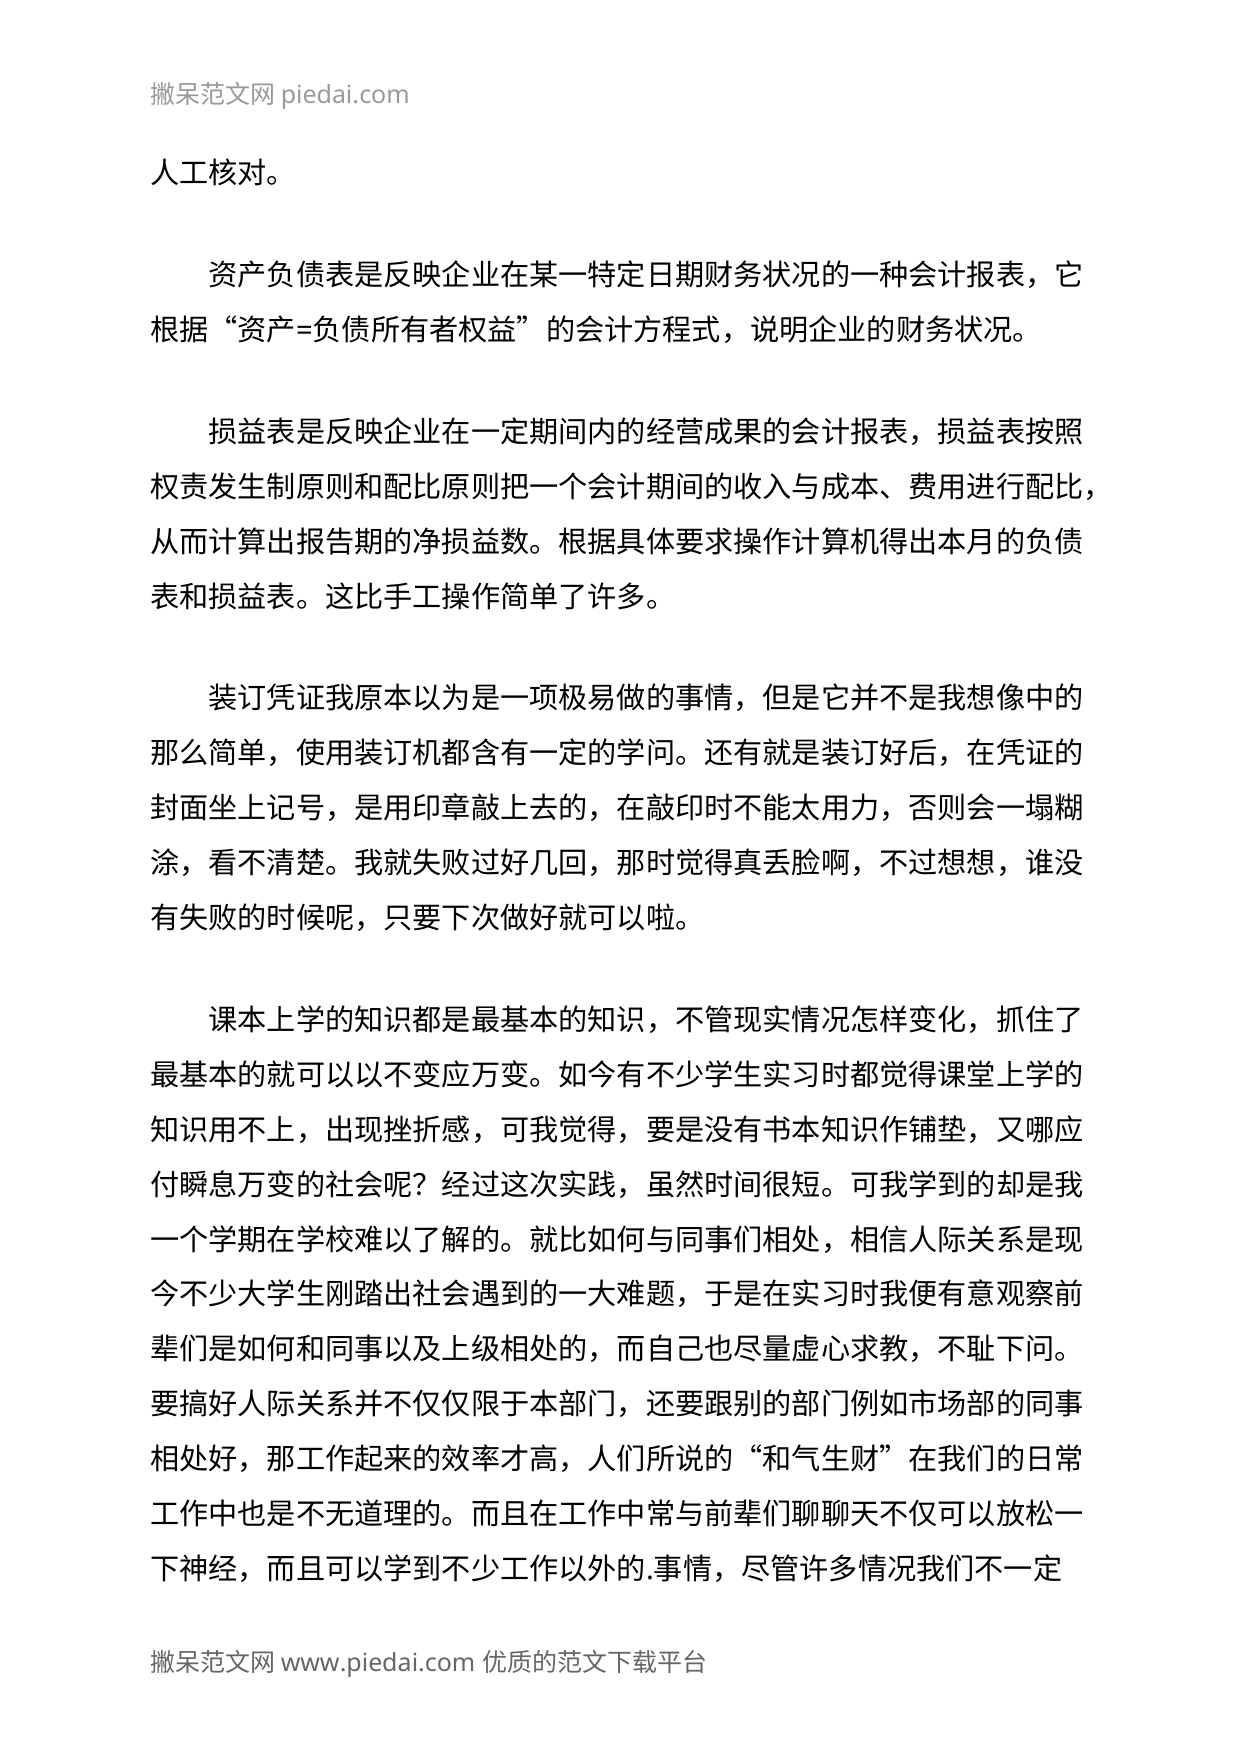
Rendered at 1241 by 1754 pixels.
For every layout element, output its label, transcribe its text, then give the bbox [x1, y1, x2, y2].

text 资产负债表是反映企业在某一特定日期财务状况的一种会计报表，它根据“资产=负债所有者权益”的会计方程式，说明企业的财务状况。 [150, 252, 1090, 349]
text 损益表是反映企业在一定期间内的经营成果的会计报表，损益表按照权责发生制原则和配比原则把一个会计期间的收入与成本、费用进行配比，从而计算出报告期的净损益数。根据具体要求操作计算机得出本月的负债表和损益表。这比手工操作简单了许多。 [150, 409, 1090, 616]
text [150, 150, 1090, 192]
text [150, 996, 1090, 1588]
text 装订凭证我原本以为是一项极易做的事情，但是它并不是我想像中的那么简单，使用装订机都含有一定的学问。还有就是装订好后，在凭证的封面坐上记号，是用印章敲上去的，在敲印时不能太用力，否则会一塌糊涂，看不清楚。我就失败过好几回，那时觉得真丢脸啊，不过想想，谁没有失败的时候呢，只要下次做好就可以啦。 [150, 675, 1090, 937]
